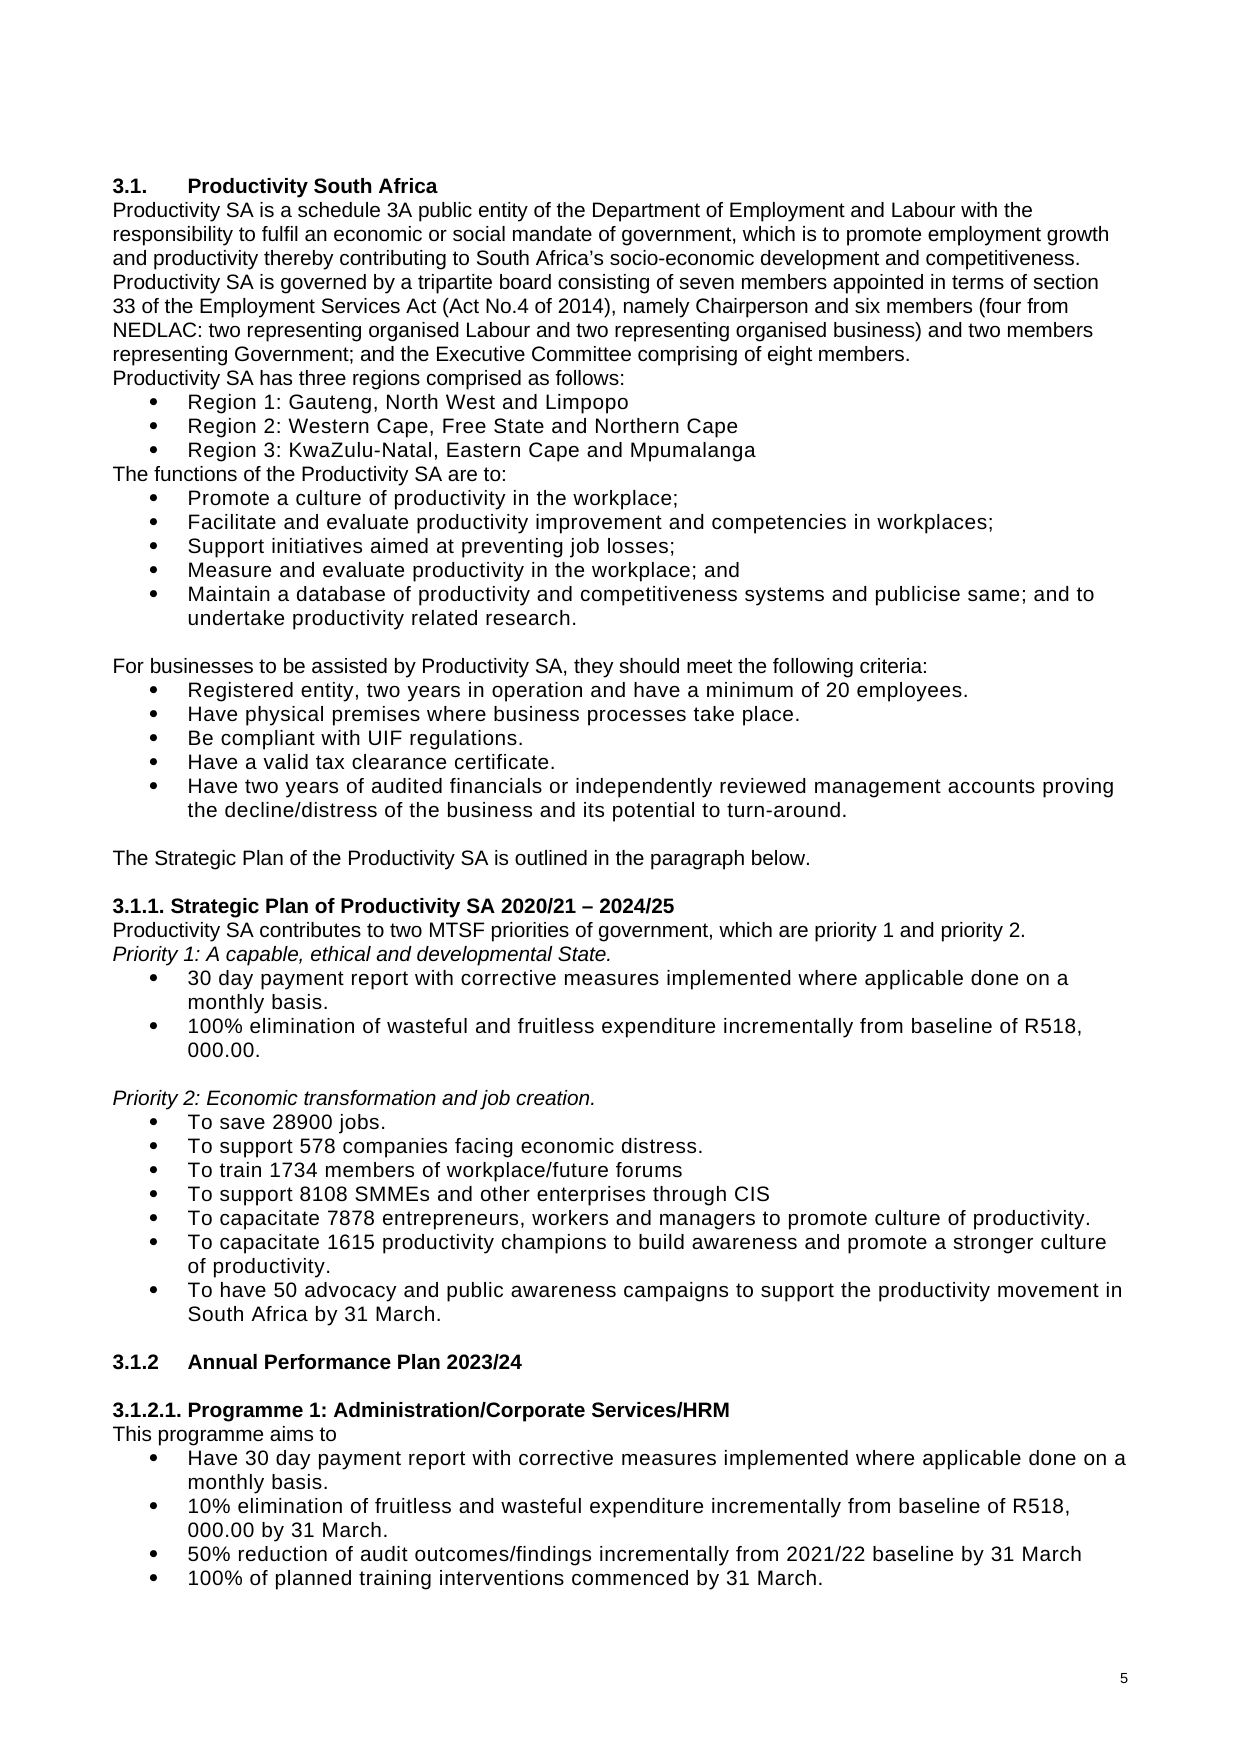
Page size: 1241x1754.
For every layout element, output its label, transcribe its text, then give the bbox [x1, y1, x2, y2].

list Registered entity, two years in operation and have a minimum of 20 employees. [150, 678, 1128, 702]
list Region 1: Gauteng, North West and Limpopo [150, 389, 1128, 414]
text This programme aims to [112, 1422, 1128, 1446]
list Be compliant with UIF regulations. [150, 726, 1128, 750]
list 10% elimination of fruitless and wasteful expenditure incrementally from baseline of R518, 000.00 by 31 March. [150, 1494, 1128, 1542]
list 100% of planned training interventions commenced by 31 March. [150, 1566, 1128, 1590]
text 3.1.2.1. Programme 1: Administration/Corporate Services/HRM [112, 1398, 1128, 1422]
text 3.1. Productivity South Africa [112, 174, 1128, 198]
text The Strategic Plan of the Productivity SA is outlined in the paragraph below. [112, 846, 1128, 870]
list Have physical premises where business processes take place. [150, 702, 1128, 726]
list To have 50 advocacy and public awareness campaigns to support the productivity movement in South Africa by 31 March. [150, 1278, 1128, 1326]
text For businesses to be assisted by Productivity SA, they should meet the following criteria: [112, 654, 1128, 678]
list To support 578 companies facing economic distress. [150, 1134, 1128, 1158]
text The functions of the Productivity SA are to: [112, 462, 1128, 486]
list Have 30 day payment report with corrective measures implemented where applicable done on a monthly basis. [150, 1446, 1128, 1494]
list 100% elimination of wasteful and fruitless expenditure incrementally from baseline of R518, 000.00. [150, 1014, 1128, 1062]
list Support initiatives aimed at preventing job losses; [150, 534, 1128, 558]
list Facilitate and evaluate productivity improvement and competencies in workplaces; [150, 510, 1128, 534]
list To support 8108 SMMEs and other enterprises through CIS [150, 1182, 1128, 1206]
list Promote a culture of productivity in the workplace; [150, 486, 1128, 510]
text 3.1.1. Strategic Plan of Productivity SA 2020/21 – 2024/25 [112, 894, 1128, 918]
text Priority 2: Economic transformation and job creation. [112, 1086, 1128, 1110]
list To save 28900 jobs. [150, 1110, 1128, 1134]
list To train 1734 members of workplace/future forums [150, 1158, 1128, 1182]
list Have a valid tax clearance certificate. [150, 750, 1128, 774]
text 3.1.2 Annual Performance Plan 2023/24 [112, 1350, 1128, 1374]
text Priority 1: A capable, ethical and developmental State. [112, 942, 1128, 966]
list 50% reduction of audit outcomes/findings incrementally from 2021/22 baseline by 31 March [150, 1542, 1128, 1566]
list 30 day payment report with corrective measures implemented where applicable done on a monthly basis. [150, 966, 1128, 1014]
text Productivity SA is governed by a tripartite board consisting of seven members appointed in terms of section 33 of the Employment Services Act (Act No.4 of 2014), namely Chairperson and six members (four from NEDLAC: two representing organised Labour and two representing organised business) and two members representing Government; and the Executive Committee comprising of eight members. [112, 270, 1128, 366]
text Productivity SA has three regions comprised as follows: [112, 366, 1128, 389]
list Have two years of audited financials or independently reviewed management accounts proving the decline/distress of the business and its potential to turn-around. [150, 774, 1128, 822]
list Region 2: Western Cape, Free State and Northern Cape [150, 414, 1128, 438]
text Productivity SA is a schedule 3A public entity of the Department of Employment and Labour with the responsibility to fulfil an economic or social mandate of government, which is to promote employment growth and productivity thereby contributing to South Africa’s socio-economic development and competitiveness. [112, 198, 1128, 270]
list To capacitate 1615 productivity champions to build awareness and promote a stronger culture of productivity. [150, 1230, 1128, 1278]
list To capacitate 7878 entrepreneurs, workers and managers to promote culture of productivity. [150, 1206, 1128, 1230]
text Productivity SA contributes to two MTSF priorities of government, which are priority 1 and priority 2. [112, 918, 1128, 942]
list Region 3: KwaZulu-Natal, Eastern Cape and Mpumalanga [150, 438, 1128, 462]
list Measure and evaluate productivity in the workplace; and [150, 558, 1128, 582]
list Maintain a database of productivity and competitiveness systems and publicise same; and to undertake productivity related research. [150, 582, 1128, 630]
